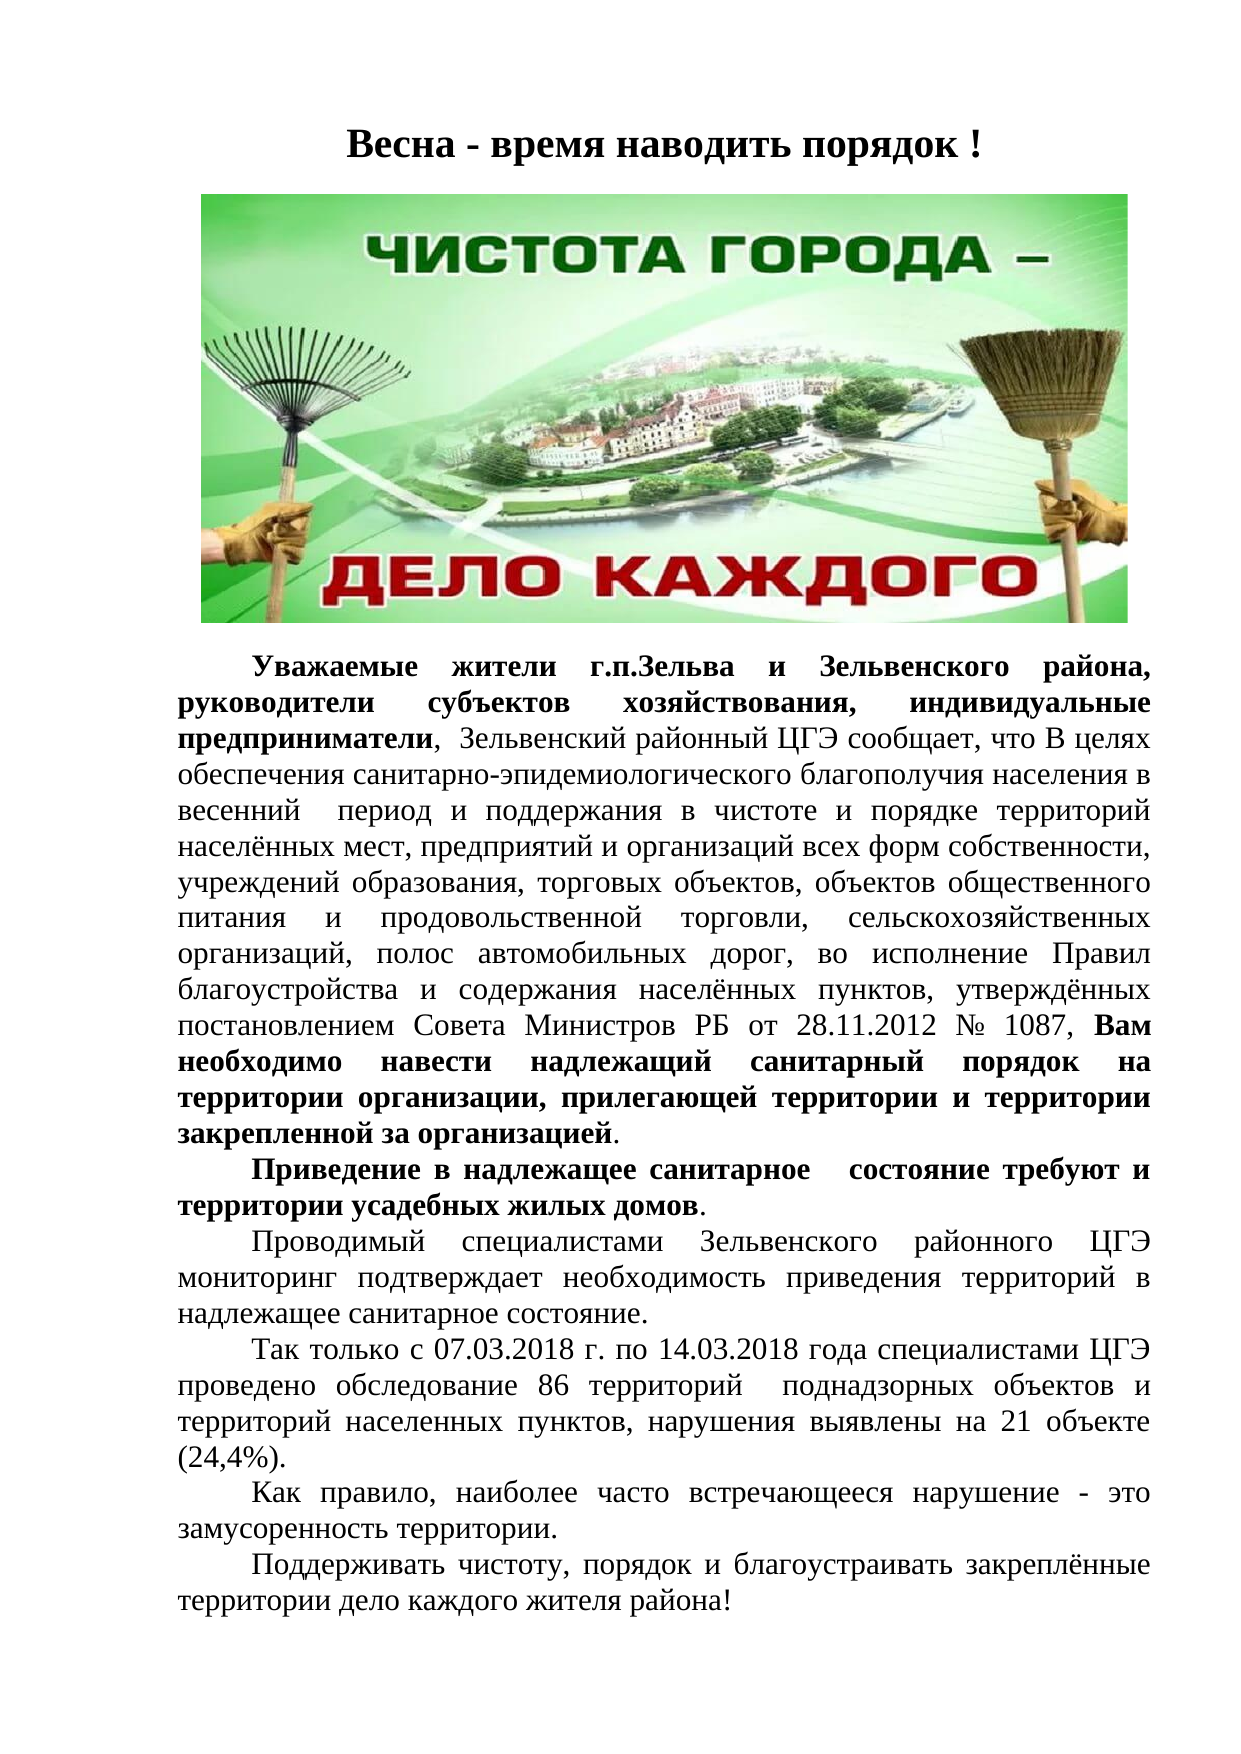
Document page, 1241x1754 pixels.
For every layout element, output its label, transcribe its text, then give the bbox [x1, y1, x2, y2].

text Как правило, наиболее часто встречающееся нарушение - это замусоренность территории. [177, 1474, 1152, 1546]
text Так только с 07.03.2018 г. по 14.03.2018 года специалистами ЦГЭ проведено обследование 86 территорий поднадзорных объектов и территорий населенных пунктов, нарушения выявлены на 21 объекте (24,4%). [177, 1330, 1152, 1474]
text Поддерживать чистоту, порядок и благоустраивать закреплённые территории дело каждого жителя района! [177, 1546, 1152, 1617]
picture [201, 194, 1128, 623]
text Приведение в надлежащее санитарное состояние требуют и территории усадебных жилых домов. [177, 1150, 1152, 1222]
text Весна - время наводить порядок ! [177, 118, 1152, 166]
text Проводимый специалистами Зельвенского районного ЦГЭ мониторинг подтверждает необходимость приведения территорий в надлежащее санитарное состояние. [177, 1222, 1152, 1330]
text Уважаемые жители г.п.Зельва и Зельвенского района, руководители субъектов хозяйствования, индивидуальные предприниматели, Зельвенский районный ЦГЭ сообщает, что В целях обеспечения санитарно-эпидемиологического благополучия населения в весенний период и поддержания в чистоте и порядке территорий населённых мест, предприятий и организаций всех форм собственности, учреждений образования, торговых объектов, объектов общественного питания и продовольственной торговли, сельскохозяйственных организаций, полос автомобильных дорог, во исполнение Правил благоустройства и содержания населённых пунктов, утверждённых постановлением Совета Министров РБ от 28.11.2012 № 1087, Вам необходимо навести надлежащий санитарный порядок на территории организации, прилегающей территории и территории закрепленной за организацией. [177, 647, 1152, 1150]
